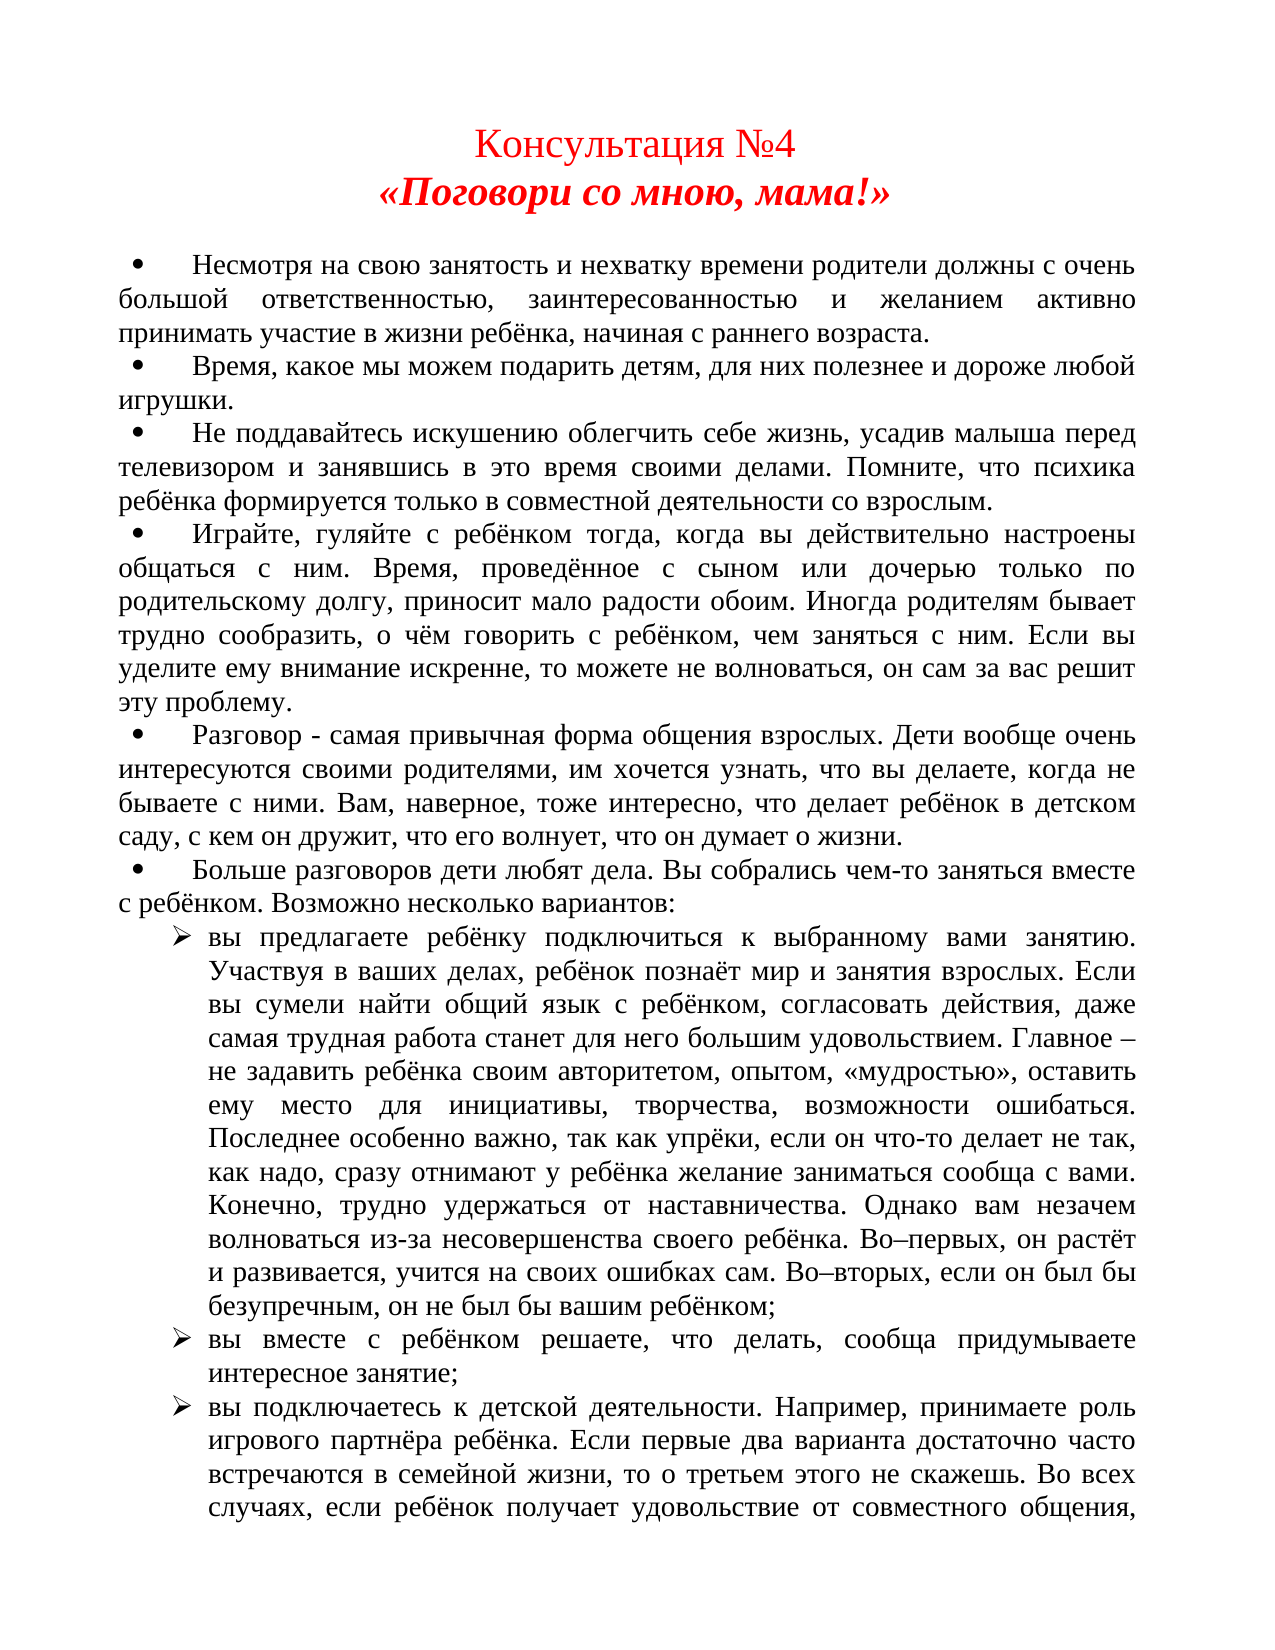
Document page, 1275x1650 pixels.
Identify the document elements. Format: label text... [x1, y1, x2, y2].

list вы предлагаете ребёнку подключиться к выбранному вами занятию. Участвуя в ваших делах, ребёнок познаёт мир и занятия взрослых. Если вы сумели найти общий язык с ребёнком, согласовать действия, даже самая трудная работа станет для него большим удовольствием. Главное – не задавить ребёнка своим авторитетом, опытом, «мудростью», оставить ему место для инициативы, творчества, возможности ошибаться. Последнее особенно важно, так как упрёки, если он что-то делает не так, как надо, сразу отнимают у ребёнка желание заниматься сообща с вами. Конечно, трудно удержаться от наставничества. Однако вам незачем волноваться из-за несовершенства своего ребёнка. Во–первых, он растёт и развивается, учится на своих ошибках сам. Во–вторых, если он был бы безупречным, он не был бы вашим ребёнком; [170, 919, 1137, 1322]
list Больше разговоров дети любят дела. Вы собрались чем-то заняться вместе с ребёнком. Возможно несколько вариантов: [118, 852, 1137, 919]
list Не поддавайтесь искушению облегчить себе жизнь, усадив малыша перед телевизором и занявшись в это время своими делами. Помните, что психика ребёнка формируется только в совместной деятельности со взрослым. [118, 415, 1137, 516]
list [170, 1389, 1137, 1523]
list Играйте, гуляйте с ребёнком тогда, когда вы действительно настроены общаться с ним. Время, проведённое с сыном или дочерью только по родительскому долгу, приносит мало радости обоим. Иногда родителям бывает трудно сообразить, о чём говорить с ребёнком, чем заняться с ним. Если вы уделите ему внимание искренне, то можете не волноваться, он сам за вас решит эту проблему. [118, 516, 1137, 717]
text «Поговори со мною, мама!» [118, 166, 1137, 214]
list Время, какое мы можем подарить детям, для них полезнее и дороже любой игрушки. [118, 348, 1137, 415]
text Консультация №4 [118, 118, 1137, 166]
list Несмотря на свою занятость и нехватку времени родители должны с очень большой ответственностью, заинтересованностью и желанием активно принимать участие в жизни ребёнка, начиная с раннего возраста. [118, 247, 1137, 348]
list Разговор - самая привычная форма общения взрослых. Дети вообще очень интересуются своими родителями, им хочется узнать, что вы делаете, когда не бываете с ними. Вам, наверное, тоже интересно, что делает ребёнок в детском саду, с кем он дружит, что его волнует, что он думает о жизни. [118, 717, 1137, 852]
list вы вместе с ребёнком решаете, что делать, сообща придумываете интересное занятие; [170, 1322, 1137, 1389]
